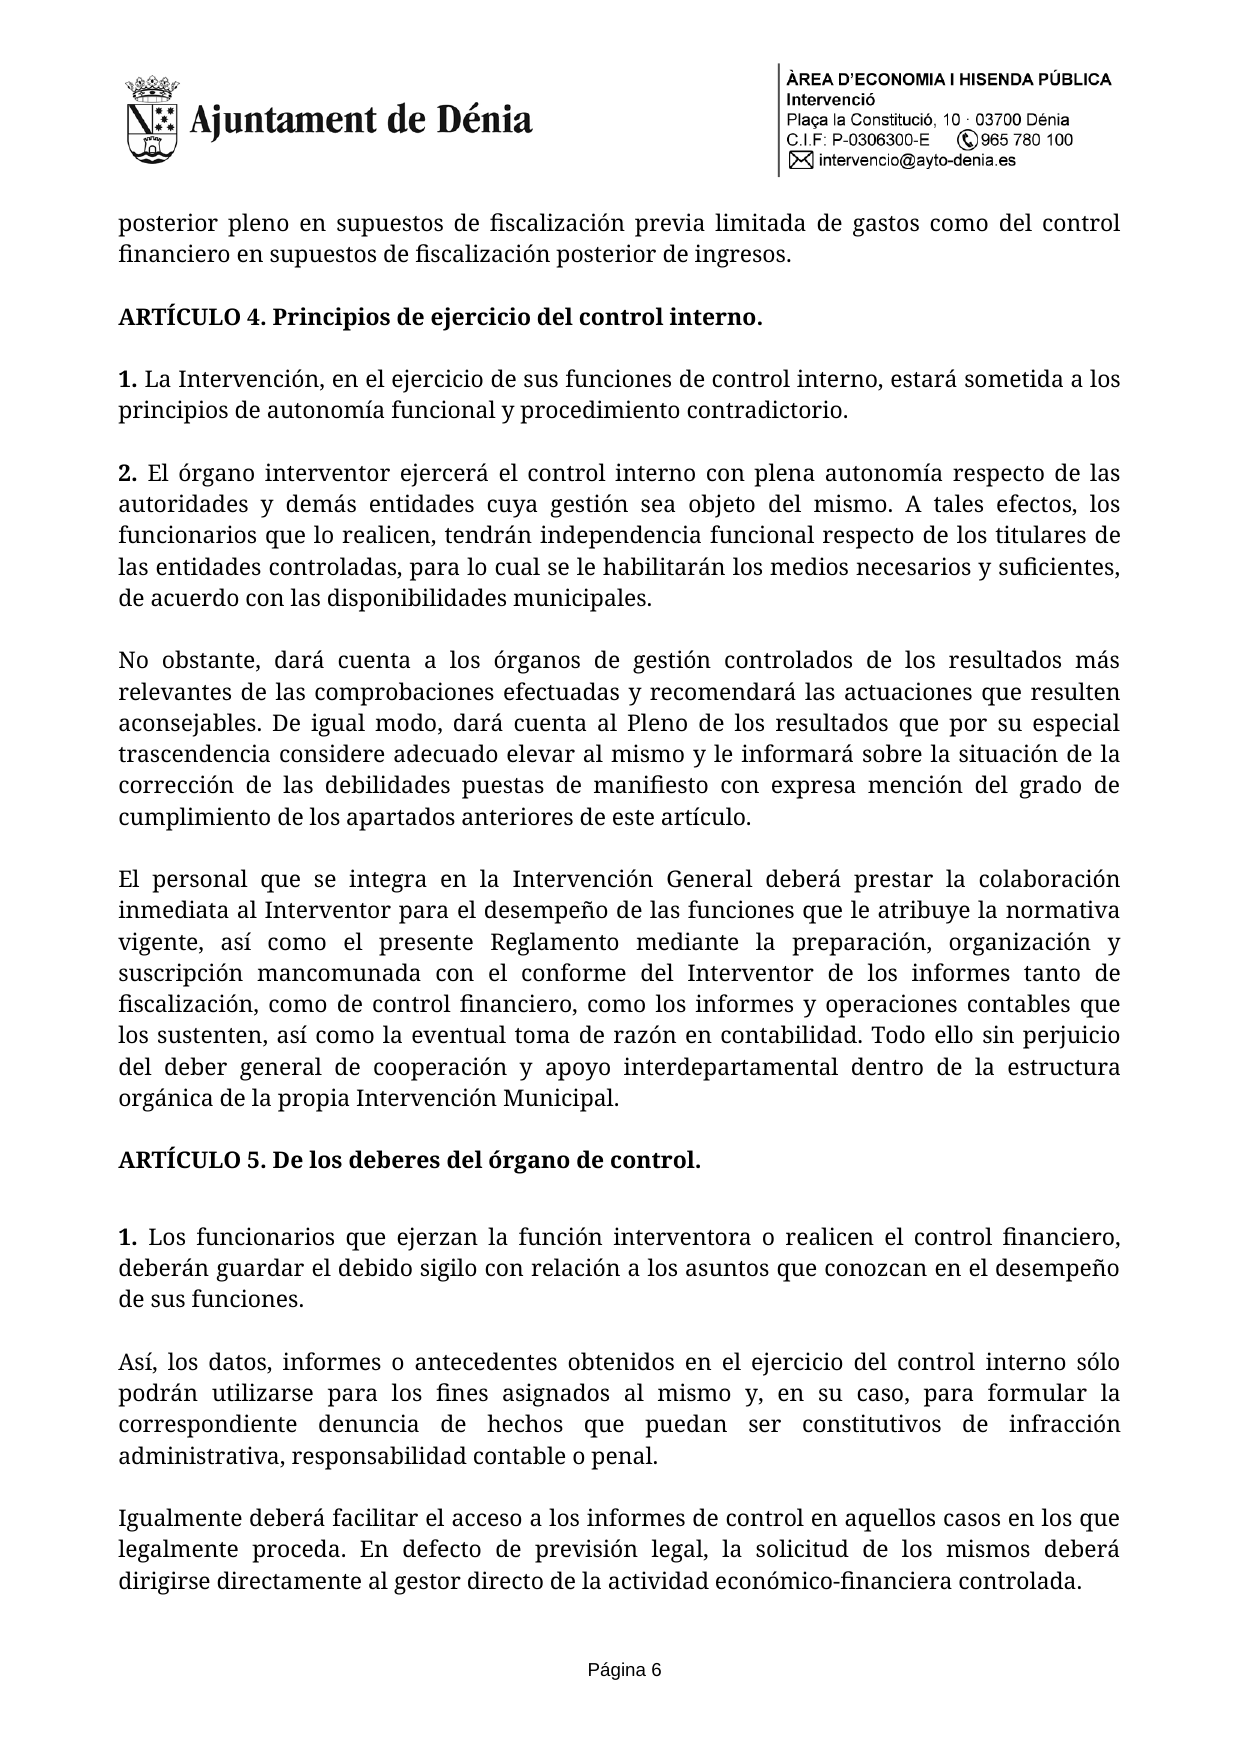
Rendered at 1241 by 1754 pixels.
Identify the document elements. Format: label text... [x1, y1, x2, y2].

text Igualmente deberá facilitar el acceso a los informes de control en aquellos casos en los que legalmente proceda. En defecto de previsión legal, la solicitud de los mismos deberá dirigirse directamente al gestor directo de la actividad económico-financiera controlada. [118, 1502, 1122, 1596]
text Así, los datos, informes o antecedentes obtenidos en el ejercicio del control interno sólo podrán utilizarse para los fines asignados al mismo y, en su caso, para formular la correspondiente denuncia de hechos que puedan ser constitutivos de infracción administrativa, responsabilidad contable o penal. [118, 1346, 1122, 1471]
text ARTÍCULO 4. Principios de ejercicio del control interno. [118, 301, 1122, 332]
text 1. Los funcionarios que ejerzan la función interventora o realicen el control financiero, deberán guardar el debido sigilo con relación a los asuntos que conozcan en el desempeño de sus funciones. [118, 1221, 1122, 1315]
text El personal que se integra en la Intervención General deberá prestar la colaboración inmediata al Interventor para el desempeño de las funciones que le atribuye la normativa vigente, así como el presente Reglamento mediante la preparación, organización y suscripción mancomunada con el conforme del Interventor de los informes tanto de fiscalización, como de control financiero, como los informes y operaciones contables que los sustenten, así como la eventual toma de razón en contabilidad. Todo ello sin perjuicio del deber general de cooperación y apoyo interdepartamental dentro de la estructura orgánica de la propia Intervención Municipal. [118, 863, 1122, 1113]
text No obstante, dará cuenta a los órganos de gestión controlados de los resultados más relevantes de las comprobaciones efectuadas y recomendará las actuaciones que resulten aconsejables. De igual modo, dará cuenta al Pleno de los resultados que por su especial trascendencia considere adecuado elevar al mismo y le informará sobre la situación de la corrección de las debilidades puestas de manifiesto con expresa mención del grado de cumplimiento de los apartados anteriores de este artículo. [118, 644, 1122, 832]
text 1. La Intervención, en el ejercicio de sus funciones de control interno, estará sometida a los principios de autonomía funcional y procedimiento contradictorio. [118, 363, 1122, 426]
text 2. El órgano interventor ejercerá el control interno con plena autonomía respecto de las autoridades y demás entidades cuya gestión sea objeto del mismo. A tales efectos, los funcionarios que lo realicen, tendrán independencia funcional respecto de los titulares de las entidades controladas, para lo cual se le habilitarán los medios necesarios y suficientes, de acuerdo con las disponibilidades municipales. [118, 457, 1122, 613]
picture [118, 59, 1120, 181]
text ARTÍCULO 5. De los deberes del órgano de control. [118, 1144, 1122, 1176]
